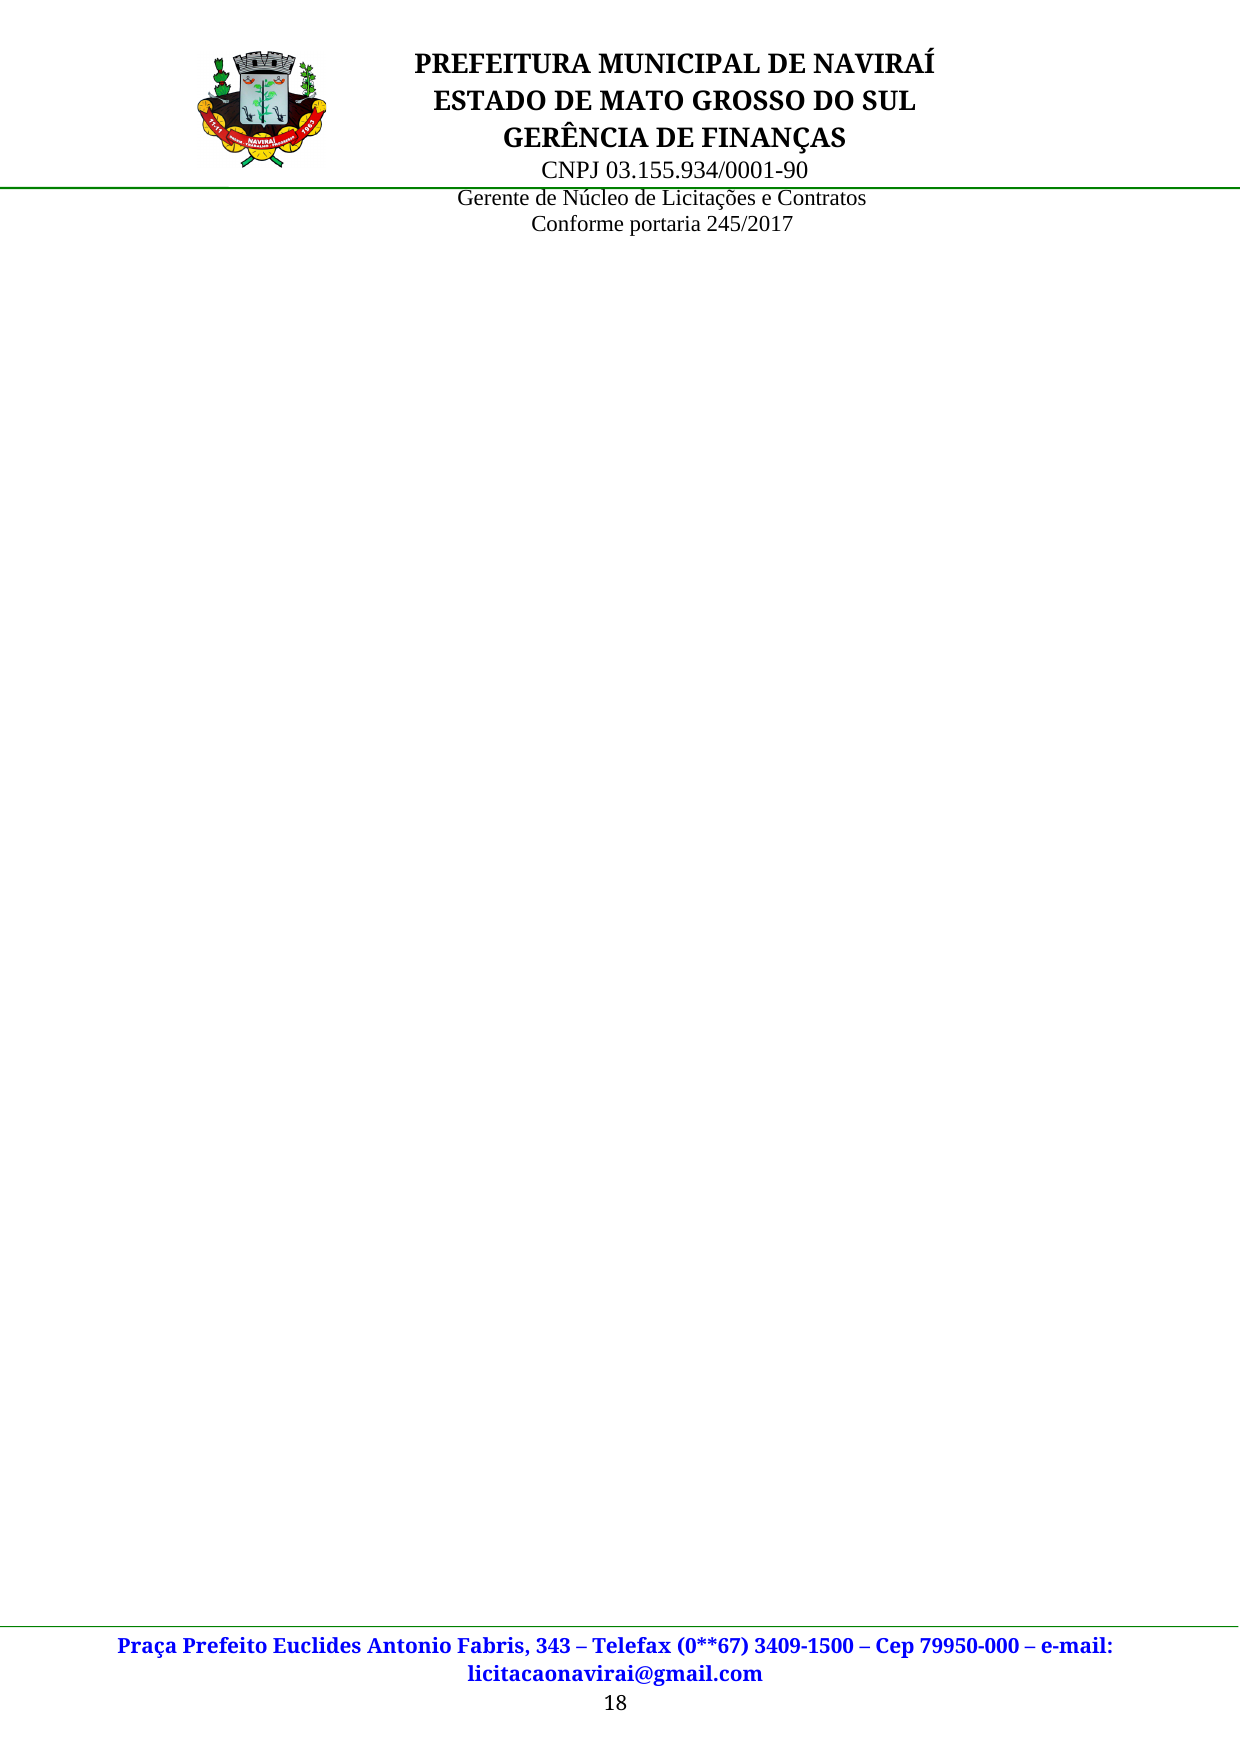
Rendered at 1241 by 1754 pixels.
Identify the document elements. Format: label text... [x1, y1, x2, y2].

picture [197, 51, 327, 168]
text Gerente de Núcleo de Licitações e Contratos [187, 184, 1137, 210]
text Conforme portaria 245/2017 [187, 210, 1137, 236]
